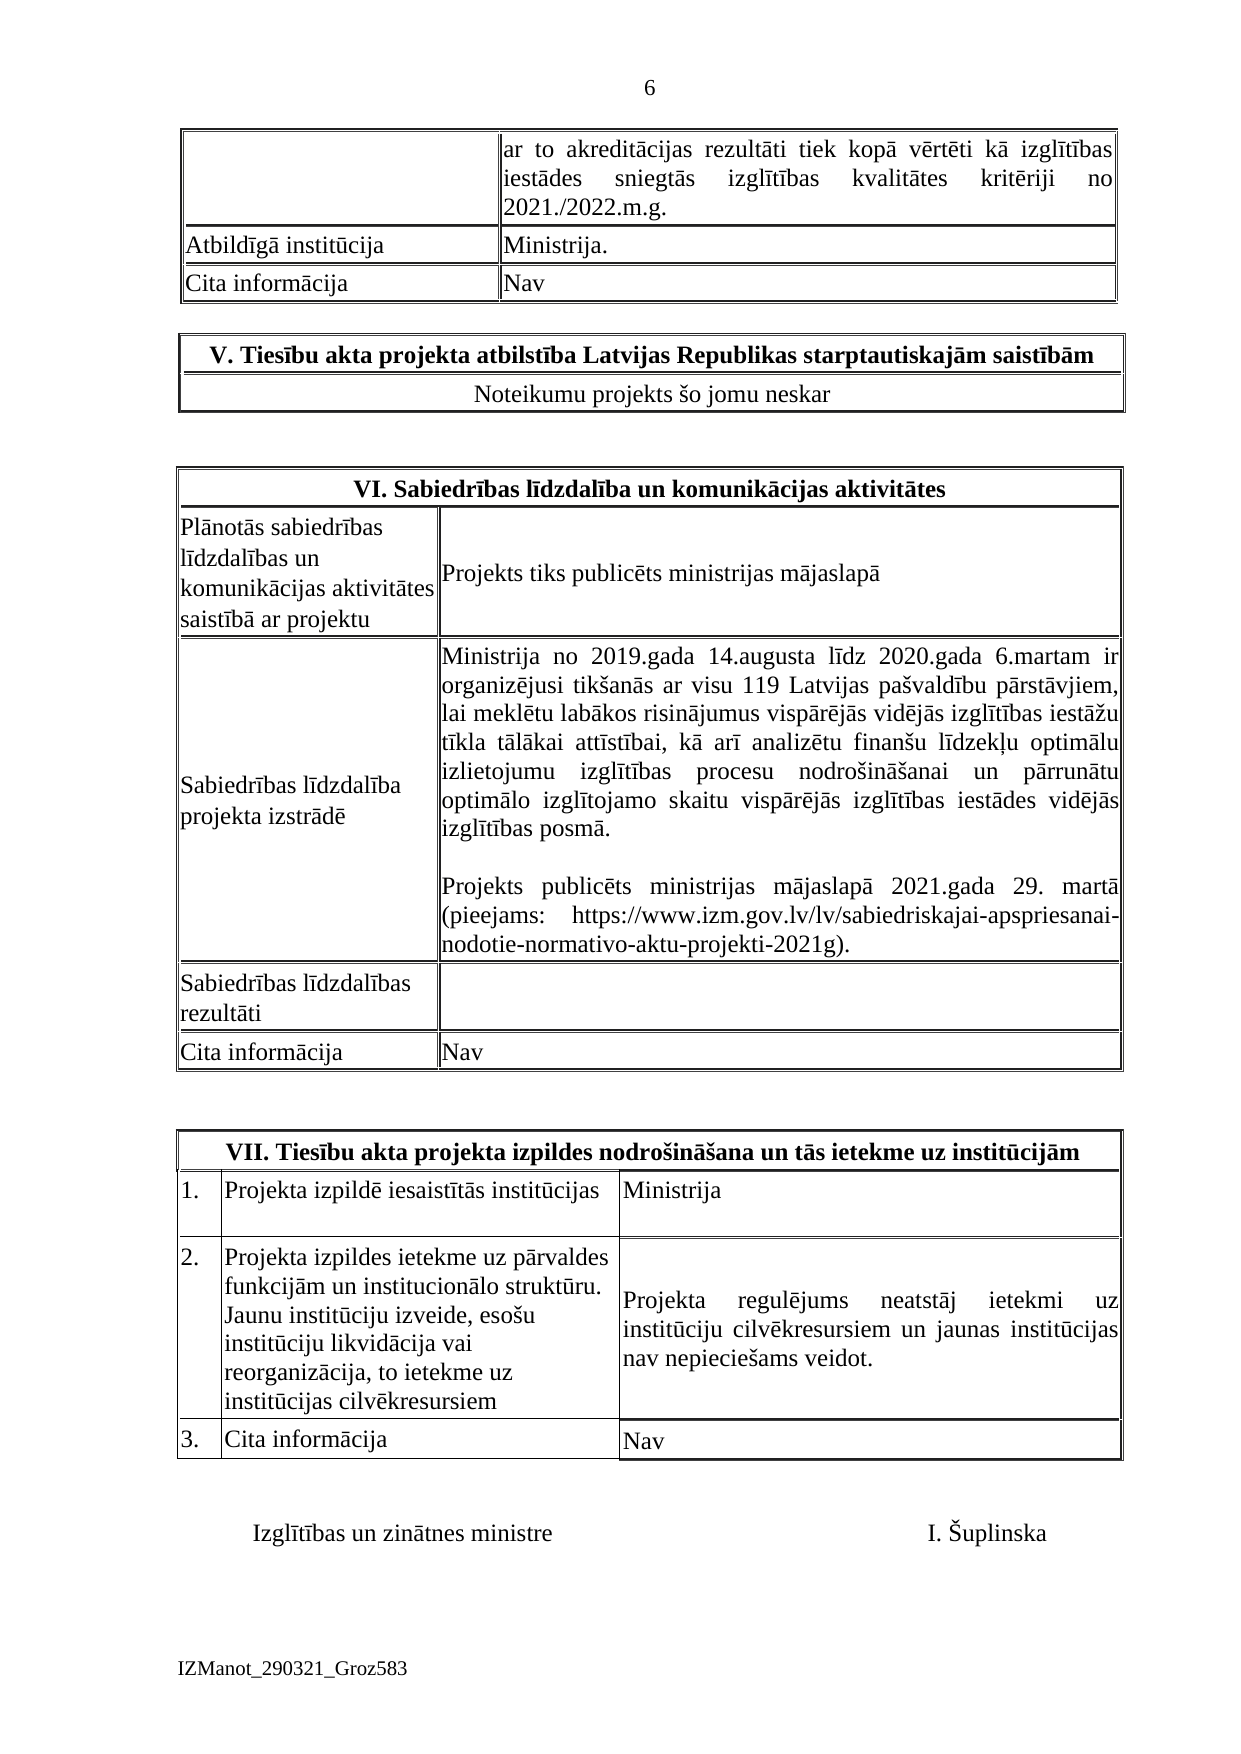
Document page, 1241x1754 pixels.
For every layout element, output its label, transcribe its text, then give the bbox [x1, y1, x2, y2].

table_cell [184, 130, 500, 224]
table_cell Ministrija no 2019.gada 14.augusta līdz 2020.gada 6.martam ir organizējusi tikšanās ar visu 119 Latvijas pašvaldību pārstāvjiem, lai meklētu labākos risinājumus vispārējās vidējās izglītības iestāžu tīkla tālākai attīstībai, kā arī analizētu finanšu līdzekļu optimālu izlietojumu izglītības procesu nodrošināšanai un pārrunātu optimālo izglītojamo skaitu vispārējās izglītības iestādes vidējās izglītības posmā. Projekts publicēts ministrijas mājaslapā 2021.gada 29. martā (pieejams: https://www.izm.gov.lv/lv/sabiedriskajai-apspriesanai-nodotie-normativo-aktu-projekti-2021g). [441, 635, 1121, 960]
table_header VII. Tiesību akta projekta izpildes nodrošināšana un tās ietekme uz institūcijām [179, 1132, 1120, 1169]
table_cell Projekta izpildē iesaistītās institūcijas [222, 1172, 619, 1236]
table_cell Atbildīgā institūcija [184, 224, 498, 262]
table_cell 2. [178, 1236, 221, 1418]
table_cell [441, 960, 1121, 1029]
table_header V. Tiesību akta projekta atbilstība Latvijas Republikas starptautiskajām saistībām [181, 336, 1123, 371]
table_cell Plānotās sabiedrības līdzdalības un komunikācijas aktivitātes saistībā ar projektu [179, 505, 437, 635]
table_cell Projekta regulējums neatstāj ietekmi uz institūciju cilvēkresursiem un jaunas institūcijas nav nepieciešams veidot. [620, 1236, 1122, 1418]
table_cell 3. [178, 1418, 221, 1458]
table_cell Sabiedrības līdzdalība projekta izstrādē [179, 635, 437, 960]
table_cell 1. [178, 1169, 221, 1236]
table_cell Ministrija. [502, 227, 1115, 262]
table_cell Projekts tiks publicēts ministrijas mājaslapā [441, 505, 1120, 635]
table_cell Projekta izpildes ietekme uz pārvaldes funkcijām un institucionālo struktūru. Jaunu institūciju izveide, esošu institūciju likvidācija vai reorganizācija, to ietekme uz institūcijas cilvēkresursiem [222, 1237, 619, 1418]
table_cell Cita informācija [184, 262, 500, 300]
text Izglītības un zinātnes ministre I. Šuplinska [177, 1518, 1122, 1547]
table_cell Nav [500, 266, 1116, 300]
table_cell Noteikumu projekts šo jomu neskar [181, 371, 1123, 410]
table_header VI. Sabiedrības līdzdalība un komunikācijas aktivitātes [179, 470, 1120, 505]
table_cell Nav [439, 1029, 1121, 1068]
table_cell Cita informācija [179, 1029, 439, 1068]
table_cell Ministrija [620, 1169, 1120, 1236]
table_cell Sabiedrības līdzdalības rezultāti [179, 960, 437, 1029]
table_cell Cita informācija [222, 1419, 619, 1458]
table_cell Nav [620, 1418, 1122, 1458]
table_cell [500, 132, 1116, 224]
